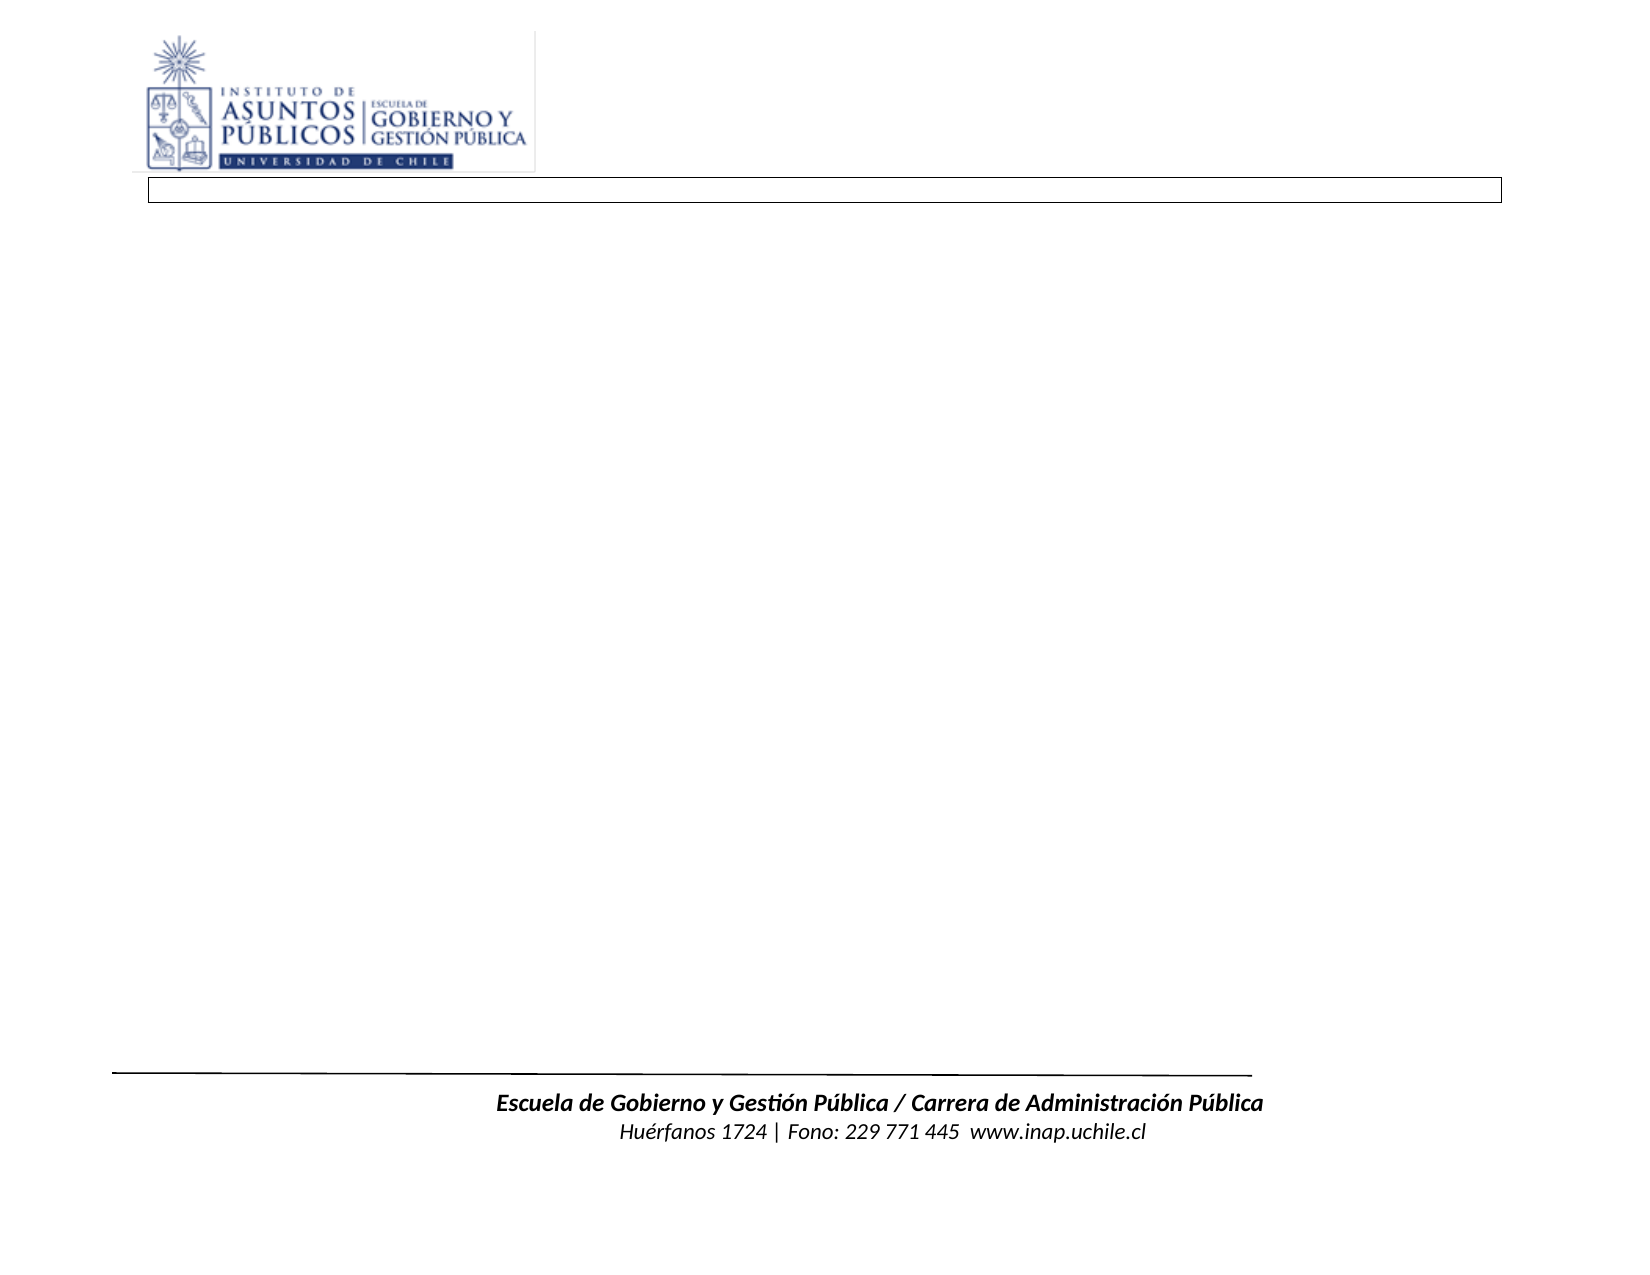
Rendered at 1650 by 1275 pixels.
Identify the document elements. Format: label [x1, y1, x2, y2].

picture [132, 31, 540, 177]
table_header [149, 178, 1501, 202]
